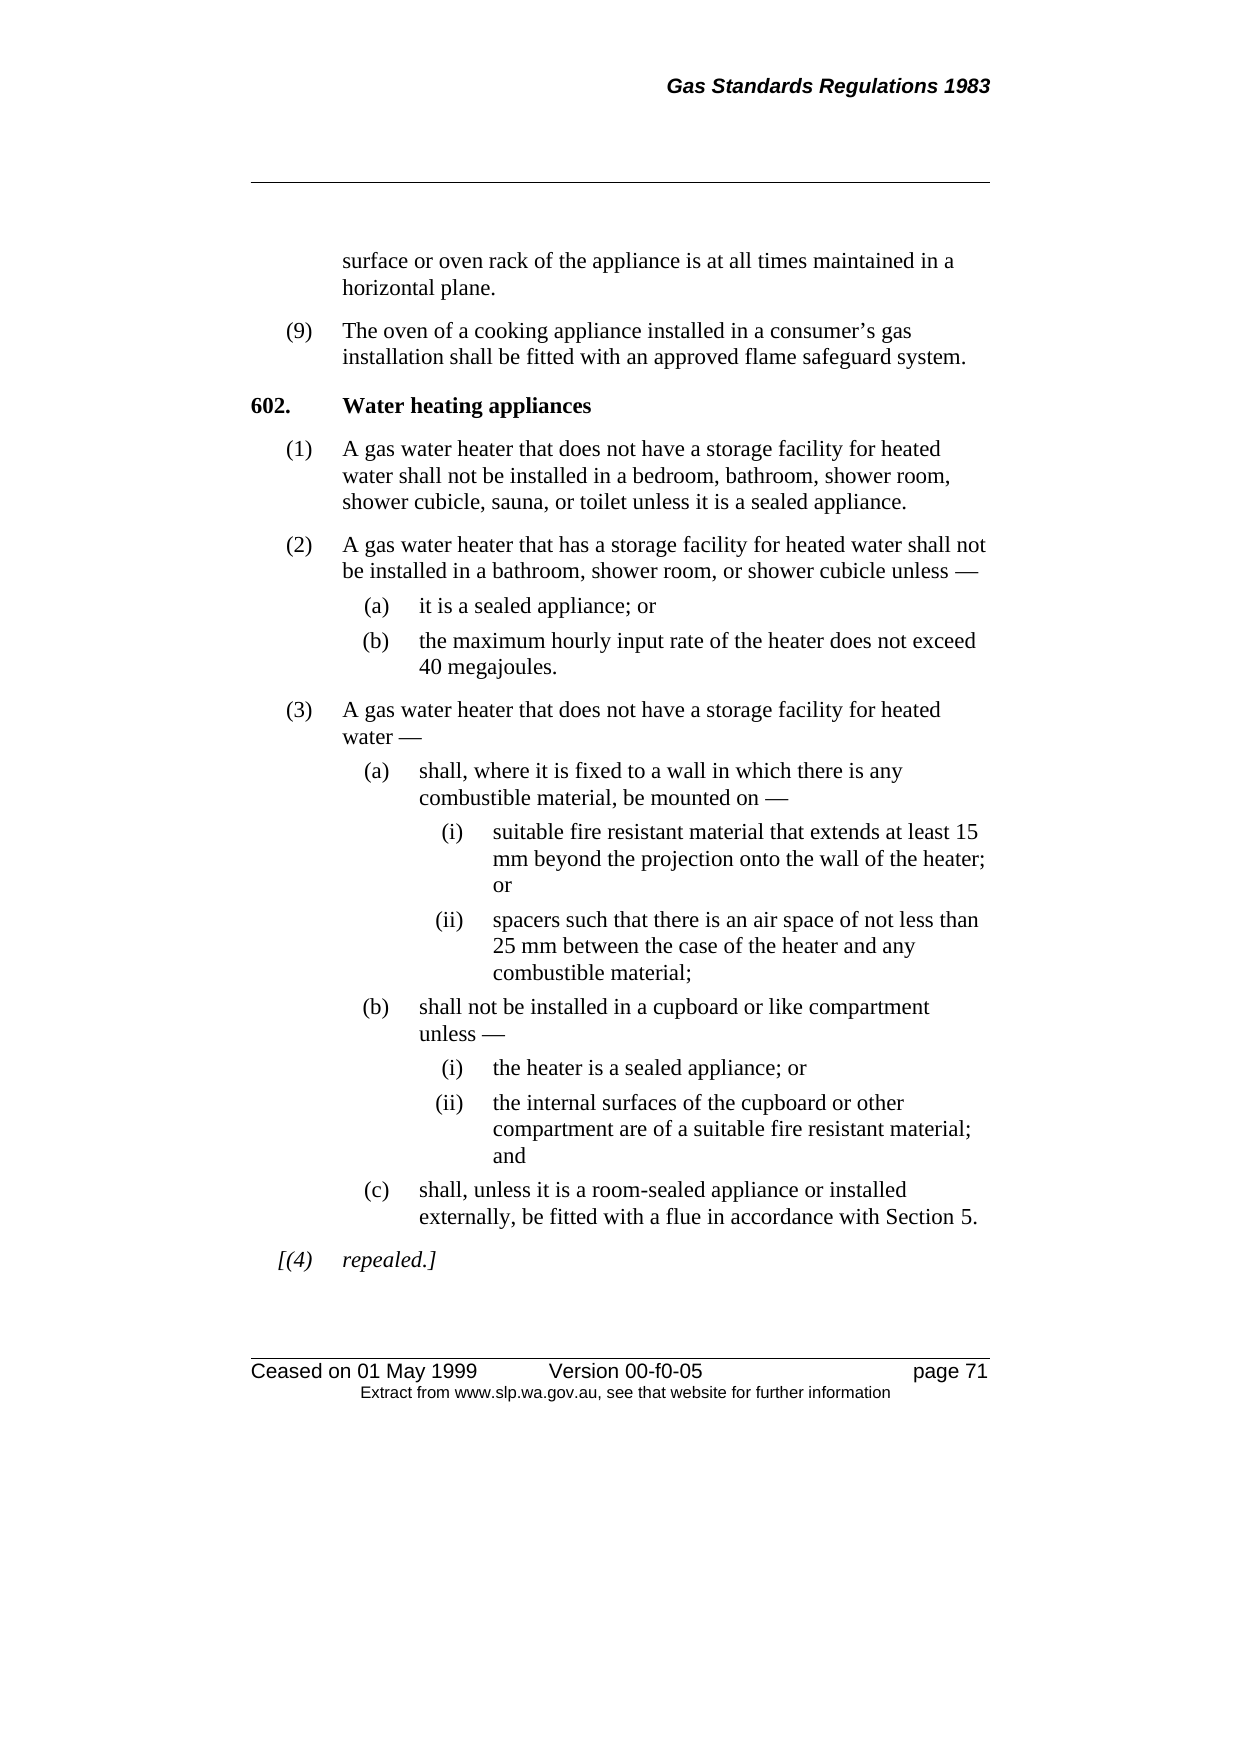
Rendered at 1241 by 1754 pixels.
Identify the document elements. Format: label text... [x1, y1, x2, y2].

text (ii) spacers such that there is an air space of not less than 25 mm between the case of the heater and any combustible material; [251, 906, 990, 985]
text (b) the maximum hourly input rate of the heater does not exceed 40 megajoules. [251, 627, 990, 680]
text (9) The oven of a cooking appliance installed in a consumer’s gas installation shall be fitted with an approved flame safeguard system. [251, 317, 990, 369]
text (a) it is a sealed appliance; or [251, 592, 990, 619]
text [251, 247, 990, 300]
text (2) A gas water heater that has a storage facility for heated water shall not be installed in a bathroom, shower room, or shower cubicle unless — [251, 531, 990, 584]
text (a) shall, where it is fixed to a wall in which there is any combustible material, be mounted on — [251, 757, 990, 810]
text (i) suitable fire resistant material that extends at least 15 mm beyond the projection onto the wall of the heater; or [251, 818, 990, 897]
text (b) shall not be installed in a cupboard or like compartment unless — [251, 993, 990, 1046]
text (c) shall, unless it is a room-sealed appliance or installed externally, be fitted with a flue in accordance with Section 5. [251, 1176, 990, 1229]
subtitle 602. Water heating appliances [251, 392, 990, 419]
text (ii) the internal surfaces of the cupboard or other compartment are of a suitable fire resistant material; and [251, 1089, 990, 1168]
text (3) A gas water heater that does not have a storage facility for heated water — [251, 696, 990, 749]
text (1) A gas water heater that does not have a storage facility for heated water shall not be installed in a bedroom, bathroom, shower room, shower cubicle, sauna, or toilet unless it is a sealed appliance. [251, 436, 990, 514]
text (i) the heater is a sealed appliance; or [251, 1054, 990, 1081]
text [(4) repealed.] [251, 1246, 990, 1273]
